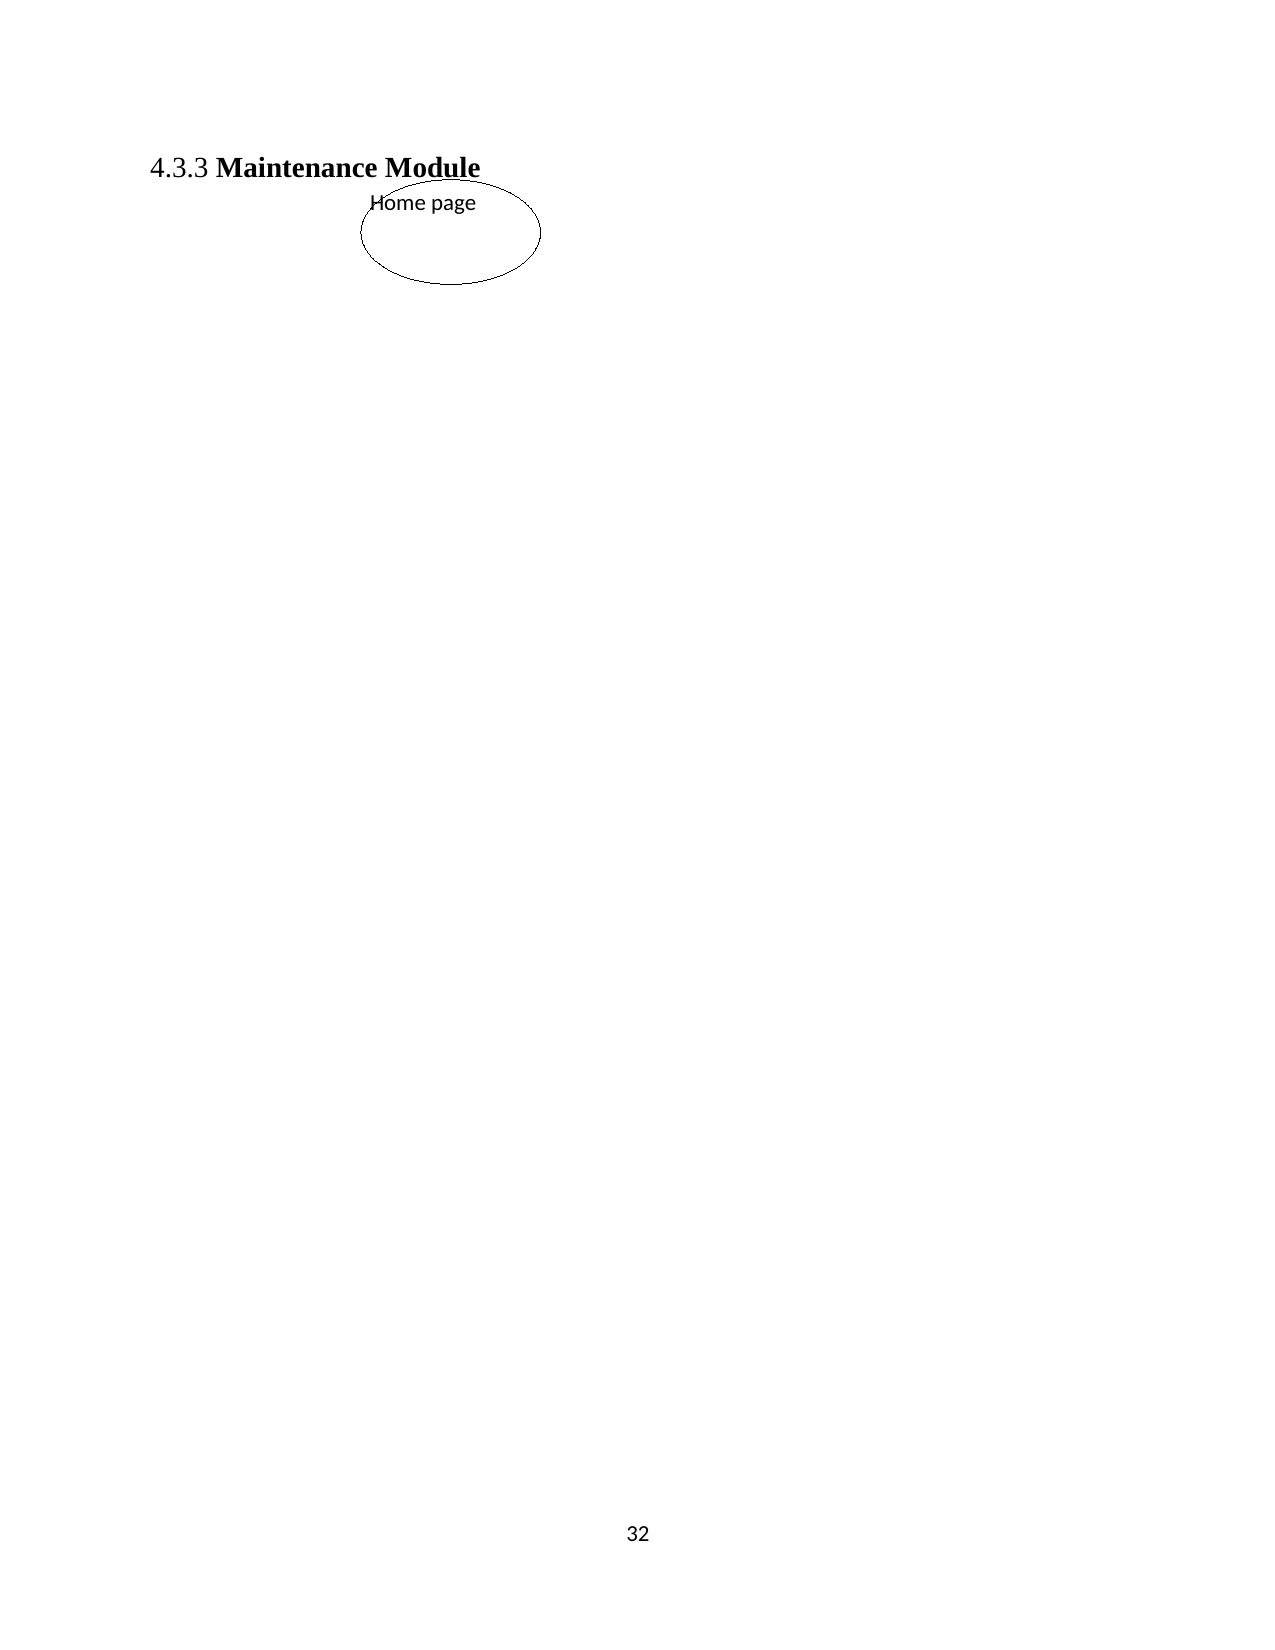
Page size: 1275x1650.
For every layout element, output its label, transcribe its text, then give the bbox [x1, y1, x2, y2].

text 4.3.3 Maintenance Module [150, 150, 1125, 183]
